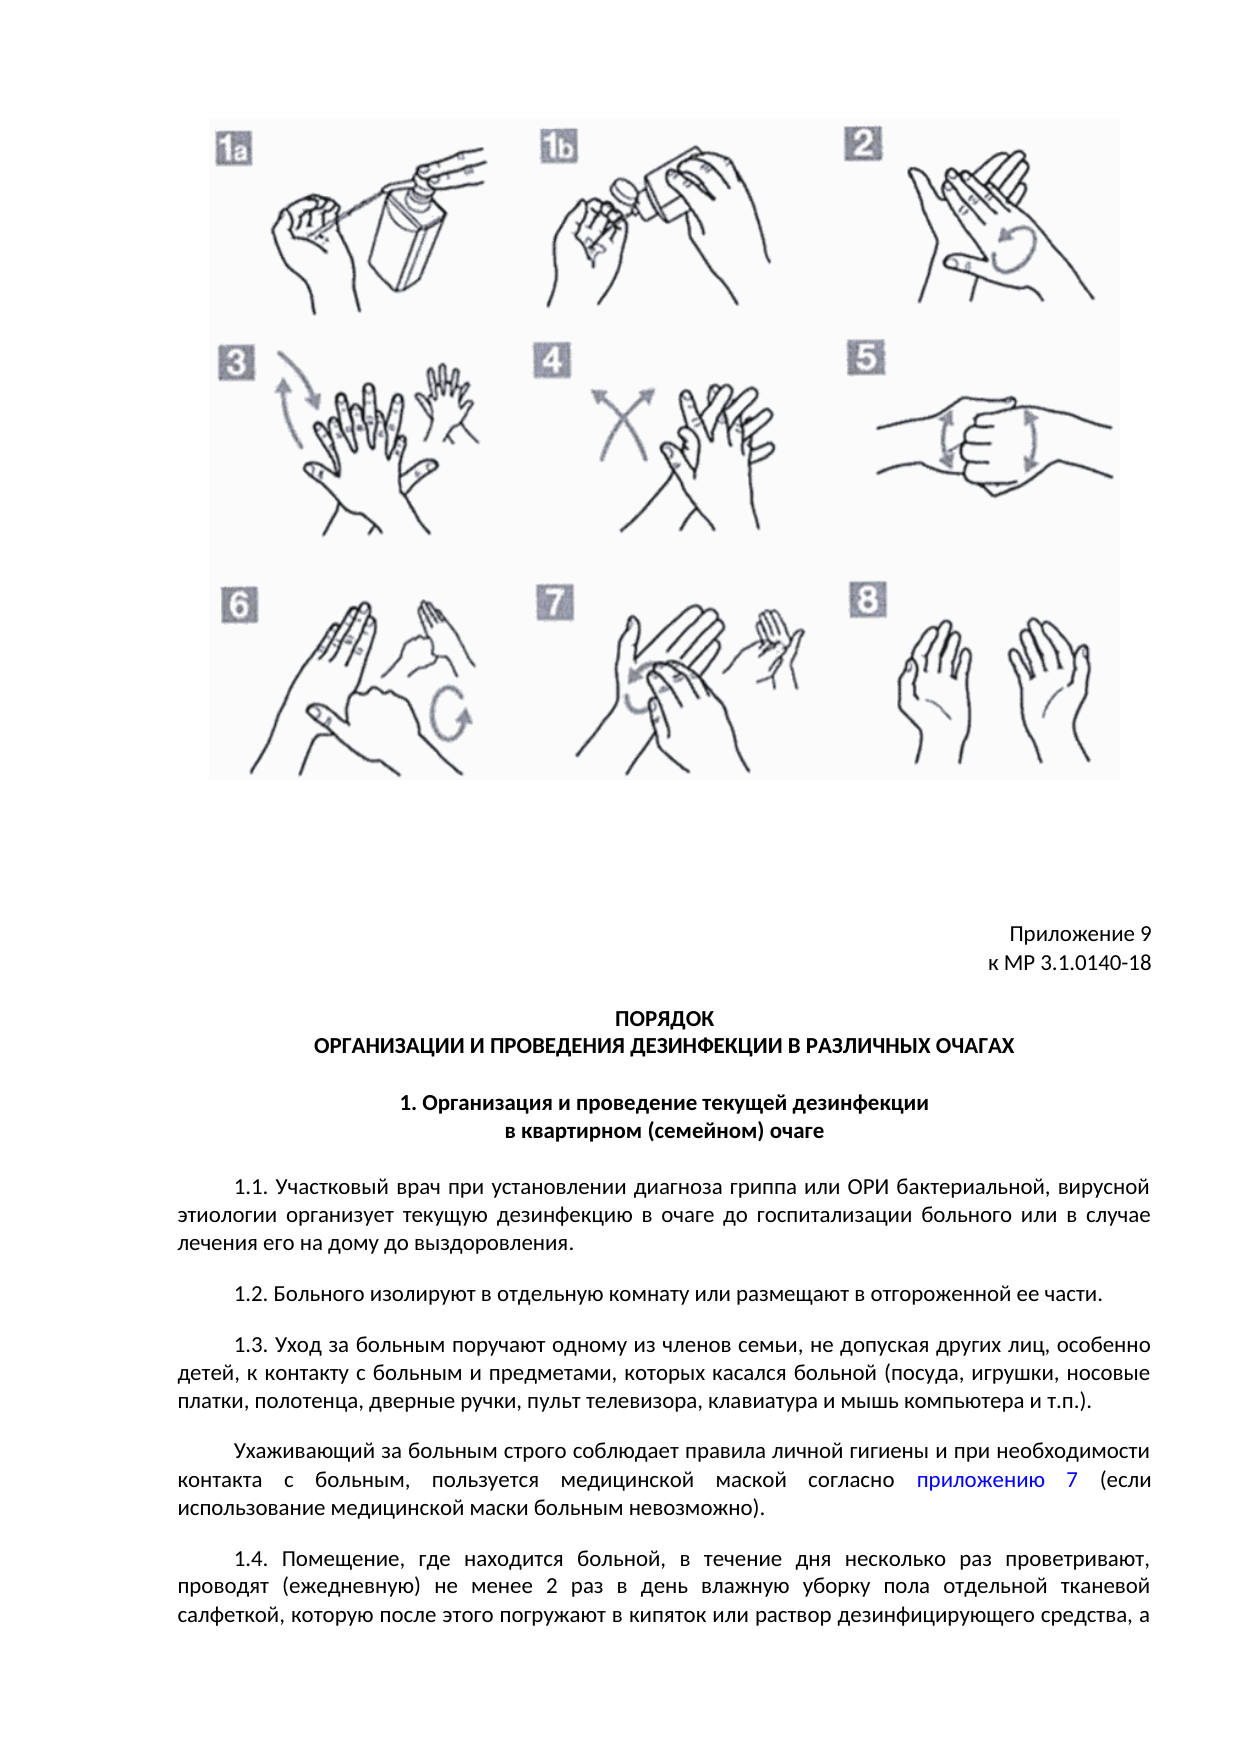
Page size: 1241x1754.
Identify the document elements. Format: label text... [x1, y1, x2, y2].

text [177, 1544, 1152, 1628]
text Ухаживающий за больным строго соблюдает правила личной гигиены и при необходимости контакта с больным, пользуется медицинской маской согласно приложению 7 (если использование медицинской маски больным невозможно). [177, 1437, 1152, 1521]
text 1.1. Участковый врач при установлении диагноза гриппа или ОРИ бактериальной, вирусной этиологии организует текущую дезинфекцию в очаге до госпитализации больного или в случае лечения его на дому до выздоровления. [177, 1172, 1152, 1256]
text 1.2. Больного изолируют в отдельную комнату или размещают в отгороженной ее части. [177, 1279, 1152, 1307]
title ПОРЯДОК [177, 1004, 1152, 1032]
picture [209, 118, 1120, 780]
title в квартирном (семейном) очаге [177, 1116, 1152, 1144]
title 1. Организация и проведение текущей дезинфекции [177, 1088, 1152, 1116]
text к МР 3.1.0140-18 [177, 948, 1152, 976]
text 1.3. Уход за больным поручают одному из членов семьи, не допуская других лиц, особенно детей, к контакту с больным и предметами, которых касался больной (посуда, игрушки, носовые платки, полотенца, дверные ручки, пульт телевизора, клавиатура и мышь компьютера и т.п.). [177, 1330, 1152, 1414]
text Приложение 9 [177, 919, 1152, 948]
title ОРГАНИЗАЦИИ И ПРОВЕДЕНИЯ ДЕЗИНФЕКЦИИ В РАЗЛИЧНЫХ ОЧАГАХ [177, 1032, 1152, 1060]
